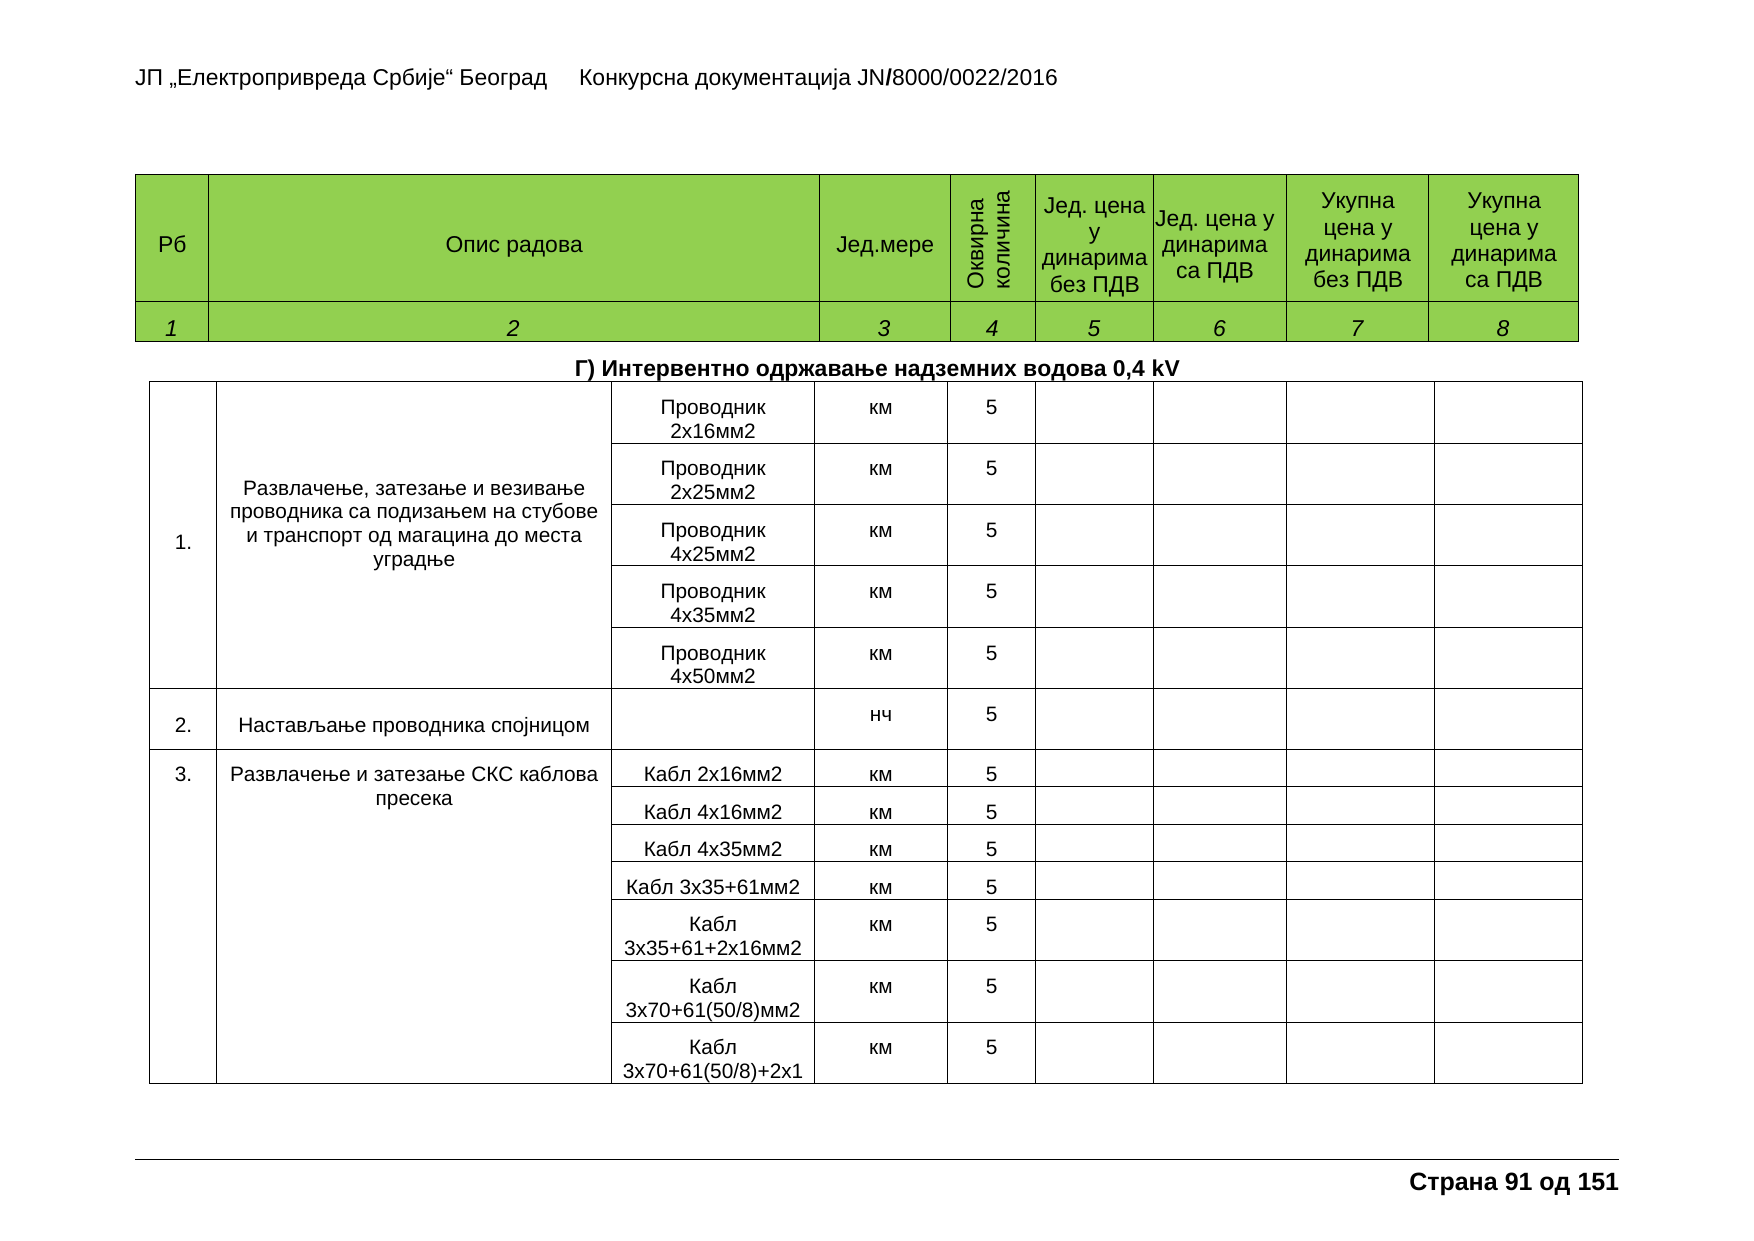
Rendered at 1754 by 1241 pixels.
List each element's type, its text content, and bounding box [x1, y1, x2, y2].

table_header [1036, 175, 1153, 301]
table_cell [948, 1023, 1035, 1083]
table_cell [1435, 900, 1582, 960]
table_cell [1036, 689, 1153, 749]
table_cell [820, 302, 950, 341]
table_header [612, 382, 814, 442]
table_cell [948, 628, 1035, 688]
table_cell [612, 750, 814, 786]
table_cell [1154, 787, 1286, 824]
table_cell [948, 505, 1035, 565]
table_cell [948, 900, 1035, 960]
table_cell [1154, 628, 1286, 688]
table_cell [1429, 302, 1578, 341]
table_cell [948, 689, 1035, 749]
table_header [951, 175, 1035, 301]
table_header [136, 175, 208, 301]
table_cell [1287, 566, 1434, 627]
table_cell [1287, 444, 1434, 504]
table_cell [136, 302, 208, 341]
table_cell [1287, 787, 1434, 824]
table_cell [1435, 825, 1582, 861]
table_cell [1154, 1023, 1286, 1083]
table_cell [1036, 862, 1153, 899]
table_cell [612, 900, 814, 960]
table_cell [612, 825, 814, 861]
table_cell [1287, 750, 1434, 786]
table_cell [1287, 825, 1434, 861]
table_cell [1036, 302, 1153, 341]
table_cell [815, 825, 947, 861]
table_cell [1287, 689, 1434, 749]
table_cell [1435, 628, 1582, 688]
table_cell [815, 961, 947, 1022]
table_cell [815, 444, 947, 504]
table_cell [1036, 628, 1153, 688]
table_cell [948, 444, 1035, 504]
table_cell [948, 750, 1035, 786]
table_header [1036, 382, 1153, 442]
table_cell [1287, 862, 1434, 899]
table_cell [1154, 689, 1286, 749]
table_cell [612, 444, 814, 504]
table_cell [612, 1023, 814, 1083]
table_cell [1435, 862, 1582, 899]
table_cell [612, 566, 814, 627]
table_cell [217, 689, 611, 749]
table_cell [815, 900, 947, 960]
text Г) Интервентно одржавање надземних водова 0,4 kV [135, 355, 1619, 381]
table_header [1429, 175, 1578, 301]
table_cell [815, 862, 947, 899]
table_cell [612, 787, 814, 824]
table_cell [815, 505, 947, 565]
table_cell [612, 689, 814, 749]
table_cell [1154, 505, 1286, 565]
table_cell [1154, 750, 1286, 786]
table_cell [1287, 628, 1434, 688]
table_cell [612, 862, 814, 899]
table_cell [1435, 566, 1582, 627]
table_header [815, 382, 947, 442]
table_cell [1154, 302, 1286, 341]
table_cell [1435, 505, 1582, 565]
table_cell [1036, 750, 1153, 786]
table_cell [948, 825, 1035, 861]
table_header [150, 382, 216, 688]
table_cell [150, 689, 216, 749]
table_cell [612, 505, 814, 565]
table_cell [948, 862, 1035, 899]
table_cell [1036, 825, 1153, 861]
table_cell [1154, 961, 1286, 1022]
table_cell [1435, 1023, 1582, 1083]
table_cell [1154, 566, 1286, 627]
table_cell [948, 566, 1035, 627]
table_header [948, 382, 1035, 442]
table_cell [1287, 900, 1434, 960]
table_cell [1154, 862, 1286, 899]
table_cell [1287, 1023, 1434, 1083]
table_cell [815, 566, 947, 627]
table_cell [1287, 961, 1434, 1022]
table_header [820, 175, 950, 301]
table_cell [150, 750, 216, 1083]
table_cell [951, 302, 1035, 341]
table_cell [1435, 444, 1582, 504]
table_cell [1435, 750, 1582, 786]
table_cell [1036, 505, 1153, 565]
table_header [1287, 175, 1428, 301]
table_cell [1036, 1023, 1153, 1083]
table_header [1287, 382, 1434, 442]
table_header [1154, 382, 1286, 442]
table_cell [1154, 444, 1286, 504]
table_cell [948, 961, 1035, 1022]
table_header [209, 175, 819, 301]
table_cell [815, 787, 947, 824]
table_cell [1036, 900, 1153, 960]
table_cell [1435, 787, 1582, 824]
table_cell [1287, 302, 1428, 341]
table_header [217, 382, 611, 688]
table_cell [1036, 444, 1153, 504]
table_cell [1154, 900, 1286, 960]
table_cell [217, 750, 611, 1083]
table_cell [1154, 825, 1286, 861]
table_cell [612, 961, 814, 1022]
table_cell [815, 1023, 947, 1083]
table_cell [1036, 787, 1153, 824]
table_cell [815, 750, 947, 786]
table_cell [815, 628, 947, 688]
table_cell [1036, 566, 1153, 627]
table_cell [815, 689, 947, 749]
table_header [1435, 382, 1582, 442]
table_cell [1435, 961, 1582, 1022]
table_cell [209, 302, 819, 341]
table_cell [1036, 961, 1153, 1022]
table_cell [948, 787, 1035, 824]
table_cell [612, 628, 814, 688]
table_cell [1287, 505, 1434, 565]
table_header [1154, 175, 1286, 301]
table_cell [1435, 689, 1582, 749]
